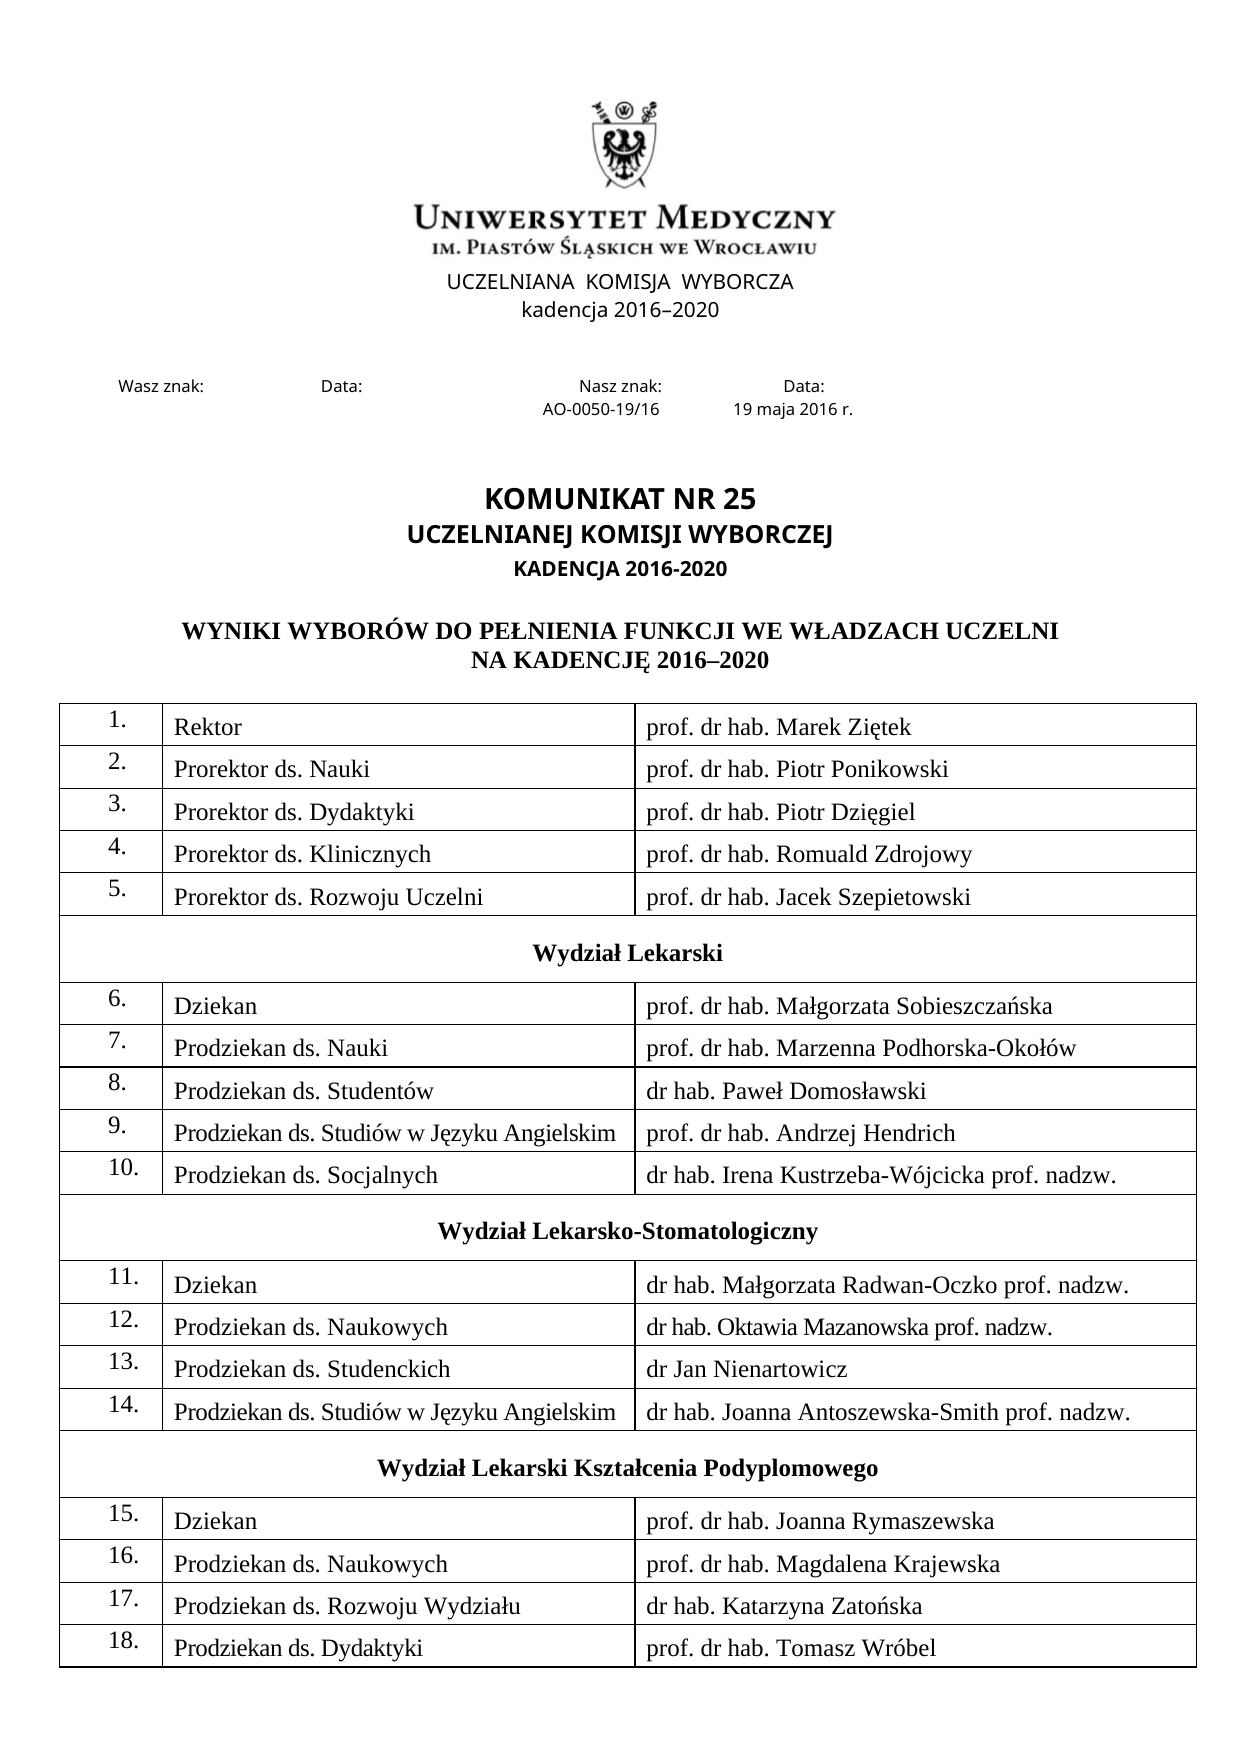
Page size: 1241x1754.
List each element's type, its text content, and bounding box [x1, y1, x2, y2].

table_cell Prodziekan ds. Studenckich [163, 1346, 634, 1388]
subtitle KADENCJA 2016-2020 [118, 550, 1122, 583]
table_cell [60, 1346, 162, 1388]
table_cell [60, 1540, 162, 1582]
table_cell dr hab. Katarzyna Zatońska [636, 1583, 1196, 1624]
table_cell dr hab. Małgorzata Radwan-Oczko prof. nadzw. [636, 1261, 1196, 1303]
table_cell prof. dr hab. Tomasz Wróbel [636, 1625, 1196, 1666]
table_cell Prorektor ds. Klinicznych [163, 831, 634, 872]
table_cell prof. dr hab. Magdalena Krajewska [636, 1540, 1196, 1582]
text AO-0050-19/16 19 maja 2016 r. [118, 398, 1122, 420]
table_cell prof. dr hab. Joanna Rymaszewska [636, 1498, 1196, 1539]
table_cell Prorektor ds. Dydaktyki [163, 789, 634, 830]
table_cell Prodziekan ds. Dydaktyki [163, 1625, 634, 1666]
table_cell Wydział Lekarski Kształcenia Podyplomowego [60, 1431, 1196, 1497]
table_cell Dziekan [163, 1498, 634, 1539]
text NA KADENCJĘ 2016–2020 [118, 645, 1122, 674]
subtitle KOMUNIKAT NR 25 [118, 483, 1122, 516]
table_cell [60, 1110, 162, 1151]
table_cell [60, 1068, 162, 1109]
table_cell Wydział Lekarsko-Stomatologiczny [60, 1195, 1196, 1260]
table_cell Dziekan [163, 983, 634, 1024]
table_cell dr Jan Nienartowicz [636, 1346, 1196, 1388]
table_cell Prodziekan ds. Naukowych [163, 1540, 634, 1582]
table_header prof. dr hab. Marek Ziętek [636, 704, 1196, 745]
table_cell dr hab. Paweł Domosławski [636, 1068, 1196, 1109]
table_header Rektor [163, 704, 634, 745]
table_cell Prodziekan ds. Studiów w Języku Angielskim [163, 1110, 634, 1151]
table_cell [60, 789, 162, 830]
picture [386, 88, 855, 267]
table_cell Prodziekan ds. Socjalnych [163, 1152, 634, 1193]
table_cell Prodziekan ds. Nauki [163, 1025, 634, 1066]
table_cell prof. dr hab. Andrzej Hendrich [636, 1110, 1196, 1151]
table_cell dr hab. Oktawia Mazanowska prof. nadzw. [636, 1304, 1196, 1345]
subtitle UCZELNIANA KOMISJA WYBORCZA [118, 267, 1122, 295]
table_cell [60, 746, 162, 787]
table_cell [60, 873, 162, 915]
table_cell dr hab. Joanna Antoszewska-Smith prof. nadzw. [636, 1389, 1196, 1430]
table_cell prof. dr hab. Romuald Zdrojowy [636, 831, 1196, 872]
table_cell [60, 1625, 162, 1666]
table_cell Prodziekan ds. Studiów w Języku Angielskim [163, 1389, 634, 1430]
table_cell [60, 983, 162, 1024]
table_cell [60, 1261, 162, 1303]
table_cell [60, 1583, 162, 1624]
table_cell Prodziekan ds. Studentów [163, 1068, 634, 1109]
text Wasz znak: Data: Nasz znak: Data: [118, 375, 1122, 398]
table_cell prof. dr hab. Jacek Szepietowski [636, 873, 1196, 915]
table_cell prof. dr hab. Piotr Ponikowski [636, 746, 1196, 787]
subtitle kadencja 2016–2020 [118, 295, 1122, 324]
text UCZELNIANEJ KOMISJI WYBORCZEJ [118, 516, 1122, 550]
table_cell Dziekan [163, 1261, 634, 1303]
table_cell dr hab. Irena Kustrzeba-Wójcicka prof. nadzw. [636, 1152, 1196, 1193]
table_cell Prodziekan ds. Naukowych [163, 1304, 634, 1345]
table_cell Wydział Lekarski [60, 916, 1196, 982]
table_cell [60, 1152, 162, 1193]
table_cell Prodziekan ds. Rozwoju Wydziału [163, 1583, 634, 1624]
text WYNIKI WYBORÓW DO PEŁNIENIA FUNKCJI WE WŁADZACH UCZELNI [118, 616, 1122, 645]
table_cell Prorektor ds. Rozwoju Uczelni [163, 873, 634, 915]
table_cell [60, 831, 162, 872]
table_cell [60, 1304, 162, 1345]
table_cell prof. dr hab. Piotr Dzięgiel [636, 789, 1196, 830]
table_cell [60, 1025, 162, 1066]
table_cell [60, 1498, 162, 1539]
table_header [60, 704, 162, 745]
table_cell [60, 1389, 162, 1430]
table_cell prof. dr hab. Małgorzata Sobieszczańska [636, 983, 1196, 1024]
table_cell Prorektor ds. Nauki [163, 746, 634, 787]
table_cell prof. dr hab. Marzenna Podhorska-Okołów [636, 1025, 1196, 1066]
